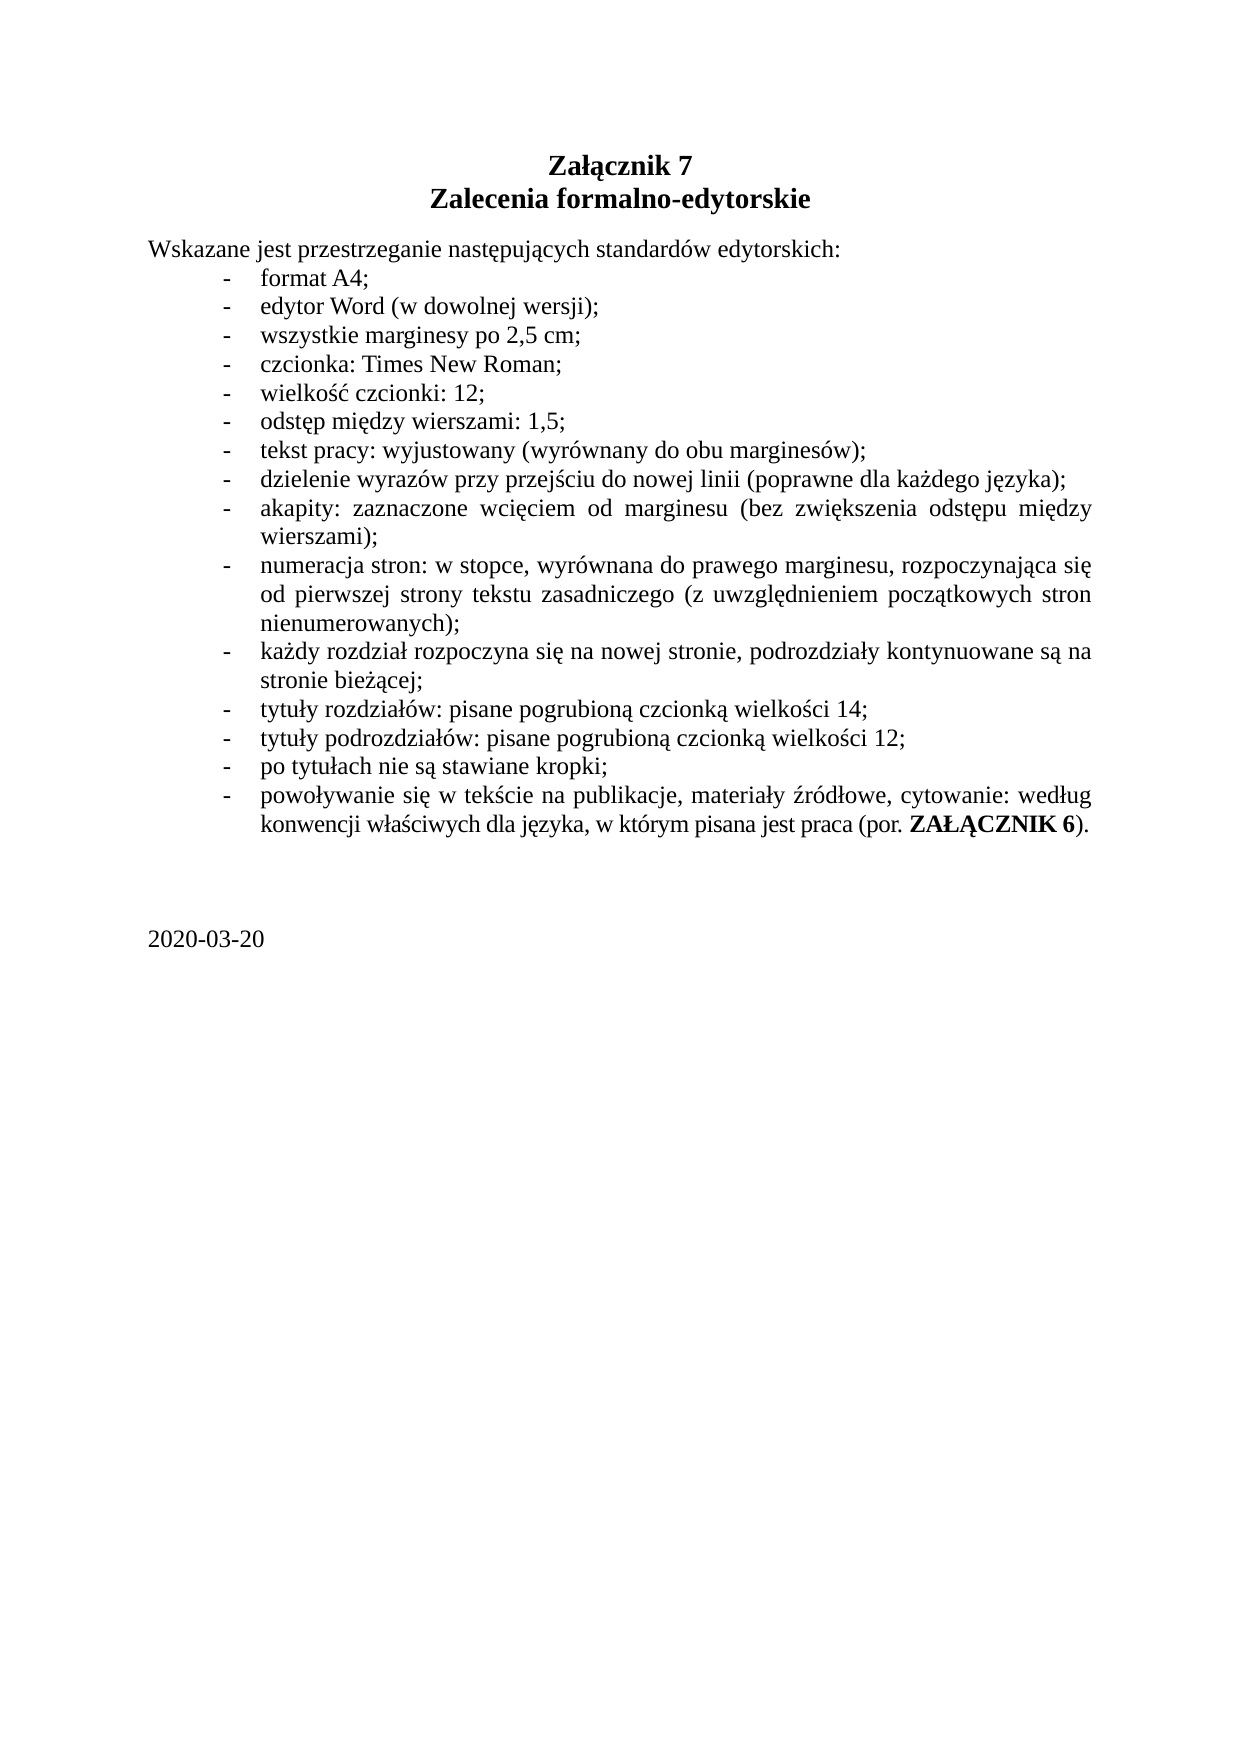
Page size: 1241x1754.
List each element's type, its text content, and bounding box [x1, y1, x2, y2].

list tytuły podrozdziałów: pisane pogrubioną czcionką wielkości 12; [223, 723, 1093, 751]
list każdy rozdział rozpoczyna się na nowej stronie, podrozdziały kontynuowane są na stronie bieżącej; [223, 636, 1093, 694]
list czcionka: Times New Roman; [223, 349, 1093, 378]
list format A4; [223, 263, 1093, 291]
text 2020-03-20 [148, 924, 1093, 953]
list tytuły rozdziałów: pisane pogrubioną czcionką wielkości 14; [223, 694, 1093, 723]
text Zalecenia formalno-edytorskie [148, 181, 1093, 215]
list edytor Word (w dowolnej wersji); [223, 291, 1093, 320]
list numeracja stron: w stopce, wyrównana do prawego marginesu, rozpoczynająca się od pierwszej strony tekstu zasadniczego (z uwzględnieniem początkowych stron nienumerowanych); [223, 550, 1093, 636]
list powoływanie się w tekście na publikacje, materiały źródłowe, cytowanie: według konwencji właściwych dla języka, w którym pisana jest praca (por. ZAŁĄCZNIK 6). [223, 780, 1093, 838]
list tekst pracy: wyjustowany (wyrównany do obu marginesów); [223, 435, 1093, 464]
list odstęp między wierszami: 1,5; [223, 406, 1093, 435]
list po tytułach nie są stawiane kropki; [223, 751, 1093, 780]
list wszystkie marginesy po 2,5 cm; [223, 320, 1093, 349]
text Wskazane jest przestrzeganie następujących standardów edytorskich: [148, 234, 1093, 263]
text Załącznik 7 [148, 148, 1093, 181]
list dzielenie wyrazów przy przejściu do nowej linii (poprawne dla każdego języka); [223, 464, 1093, 493]
list wielkość czcionki: 12; [223, 378, 1093, 406]
list akapity: zaznaczone wcięciem od marginesu (bez zwiększenia odstępu między wierszami); [223, 493, 1093, 550]
